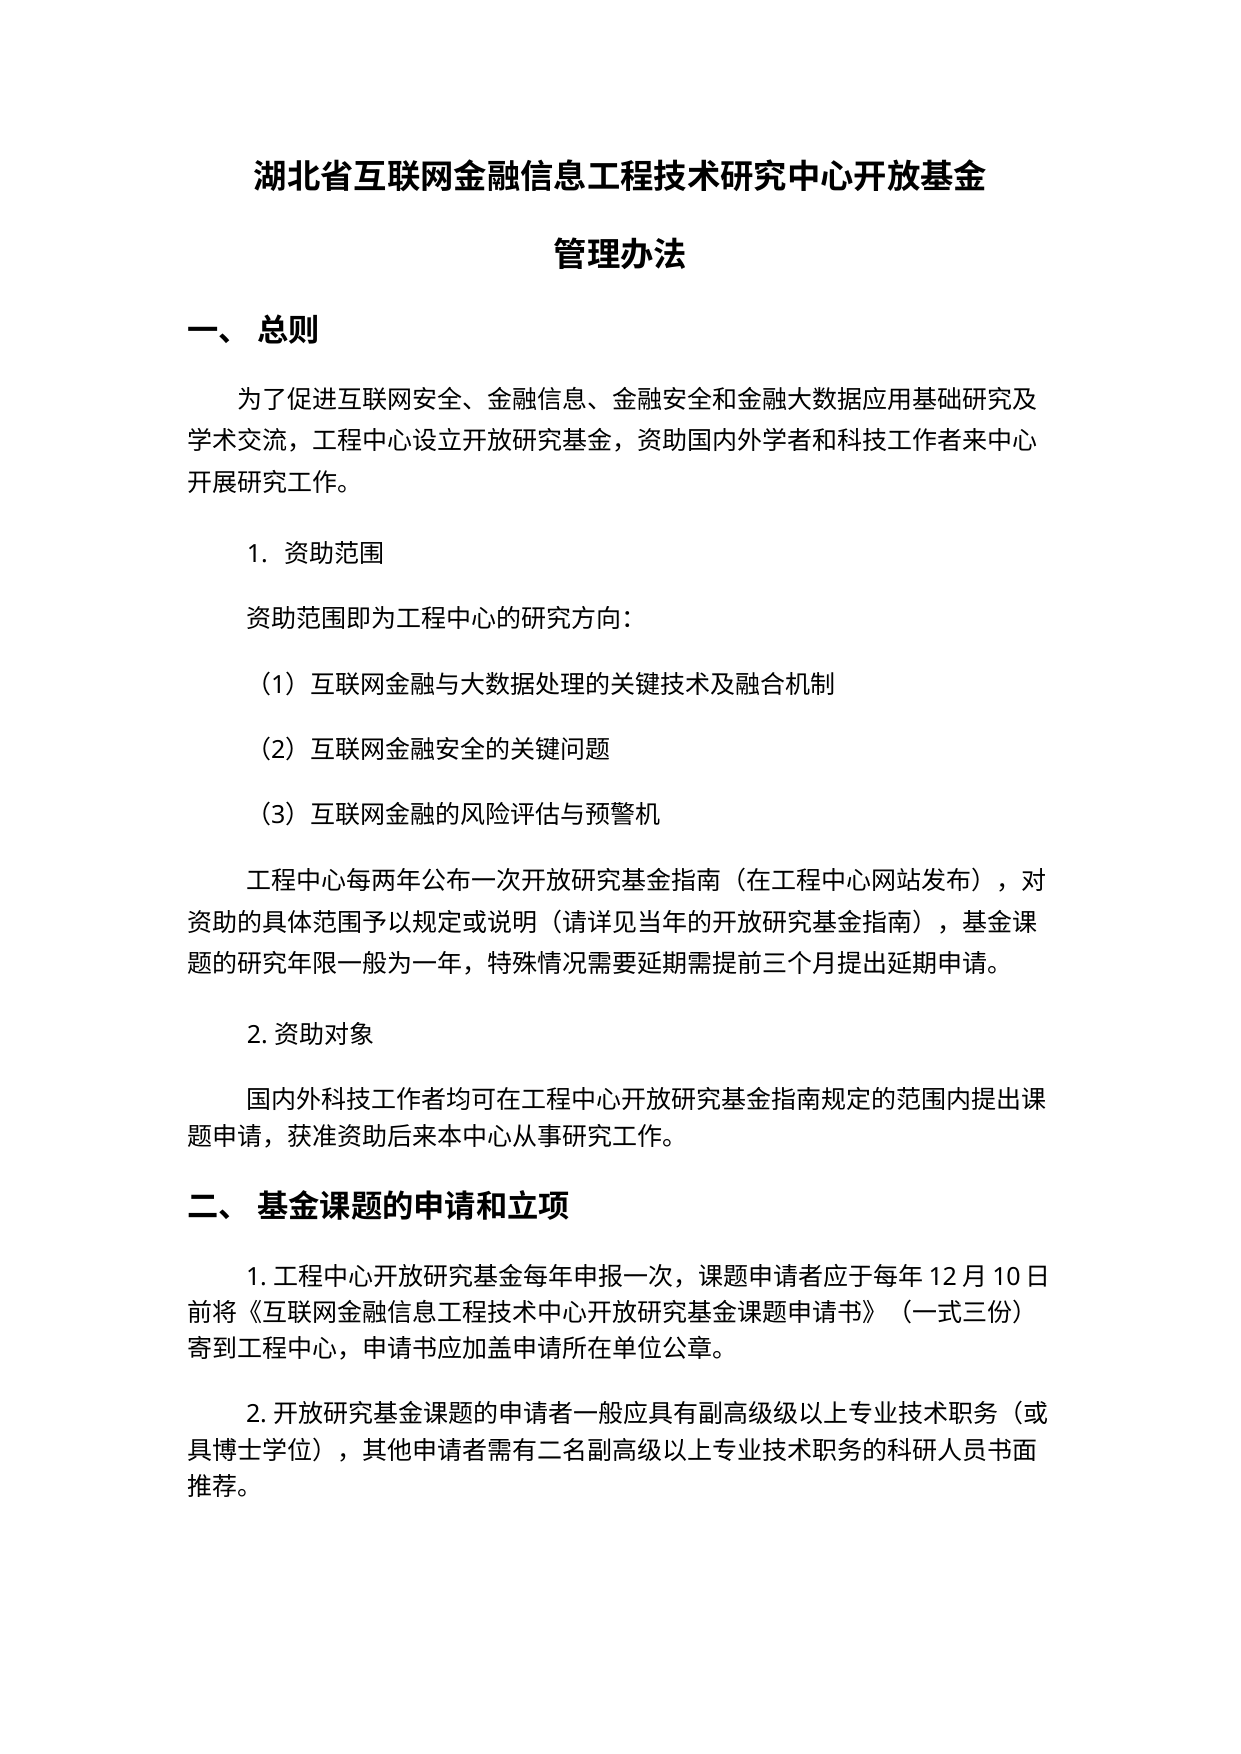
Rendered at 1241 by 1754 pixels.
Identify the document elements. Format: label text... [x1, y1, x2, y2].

text 为了促进互联网安全、金融信息、金融安全和金融大数据应用基础研究及学术交流，工程中心设立开放研究基金，资助国内外学者和科技工作者来中心开展研究工作。 [187, 379, 1053, 499]
text 2. 开放研究基金课题的申请者一般应具有副高级级以上专业技术职务（或具博士学位），其他申请者需有二名副高级以上专业技术职务的科研人员书面推荐。 [187, 1394, 1053, 1503]
text 一、 总则 [187, 305, 1053, 350]
text 管理办法 [187, 227, 1053, 276]
text 湖北省互联网金融信息工程技术研究中心开放基金 [187, 150, 1053, 198]
text （3）互联网金融的风险评估与预警机 [187, 795, 1053, 831]
list 资助范围 [247, 533, 1053, 569]
text 二、 基金课题的申请和立项 [187, 1182, 1053, 1227]
text 1. 工程中心开放研究基金每年申报一次，课题申请者应于每年12月10日前将《互联网金融信息工程技术中心开放研究基金课题申请书》（一式三份）寄到工程中心，申请书应加盖申请所在单位公章。 [187, 1256, 1053, 1365]
text （1）互联网金融与大数据处理的关键技术及融合机制 [187, 664, 1053, 700]
text 2. 资助对象 [247, 1014, 1053, 1051]
text （2）互联网金融安全的关键问题 [187, 729, 1053, 766]
text 国内外科技工作者均可在工程中心开放研究基金指南规定的范围内提出课题申请，获准资助后来本中心从事研究工作。 [187, 1080, 1053, 1152]
text 工程中心每两年公布一次开放研究基金指南（在工程中心网站发布），对资助的具体范围予以规定或说明（请详见当年的开放研究基金指南），基金课题的研究年限一般为一年，特殊情况需要延期需提前三个月提出延期申请。 [187, 860, 1053, 980]
text 资助范围即为工程中心的研究方向： [187, 599, 1053, 635]
